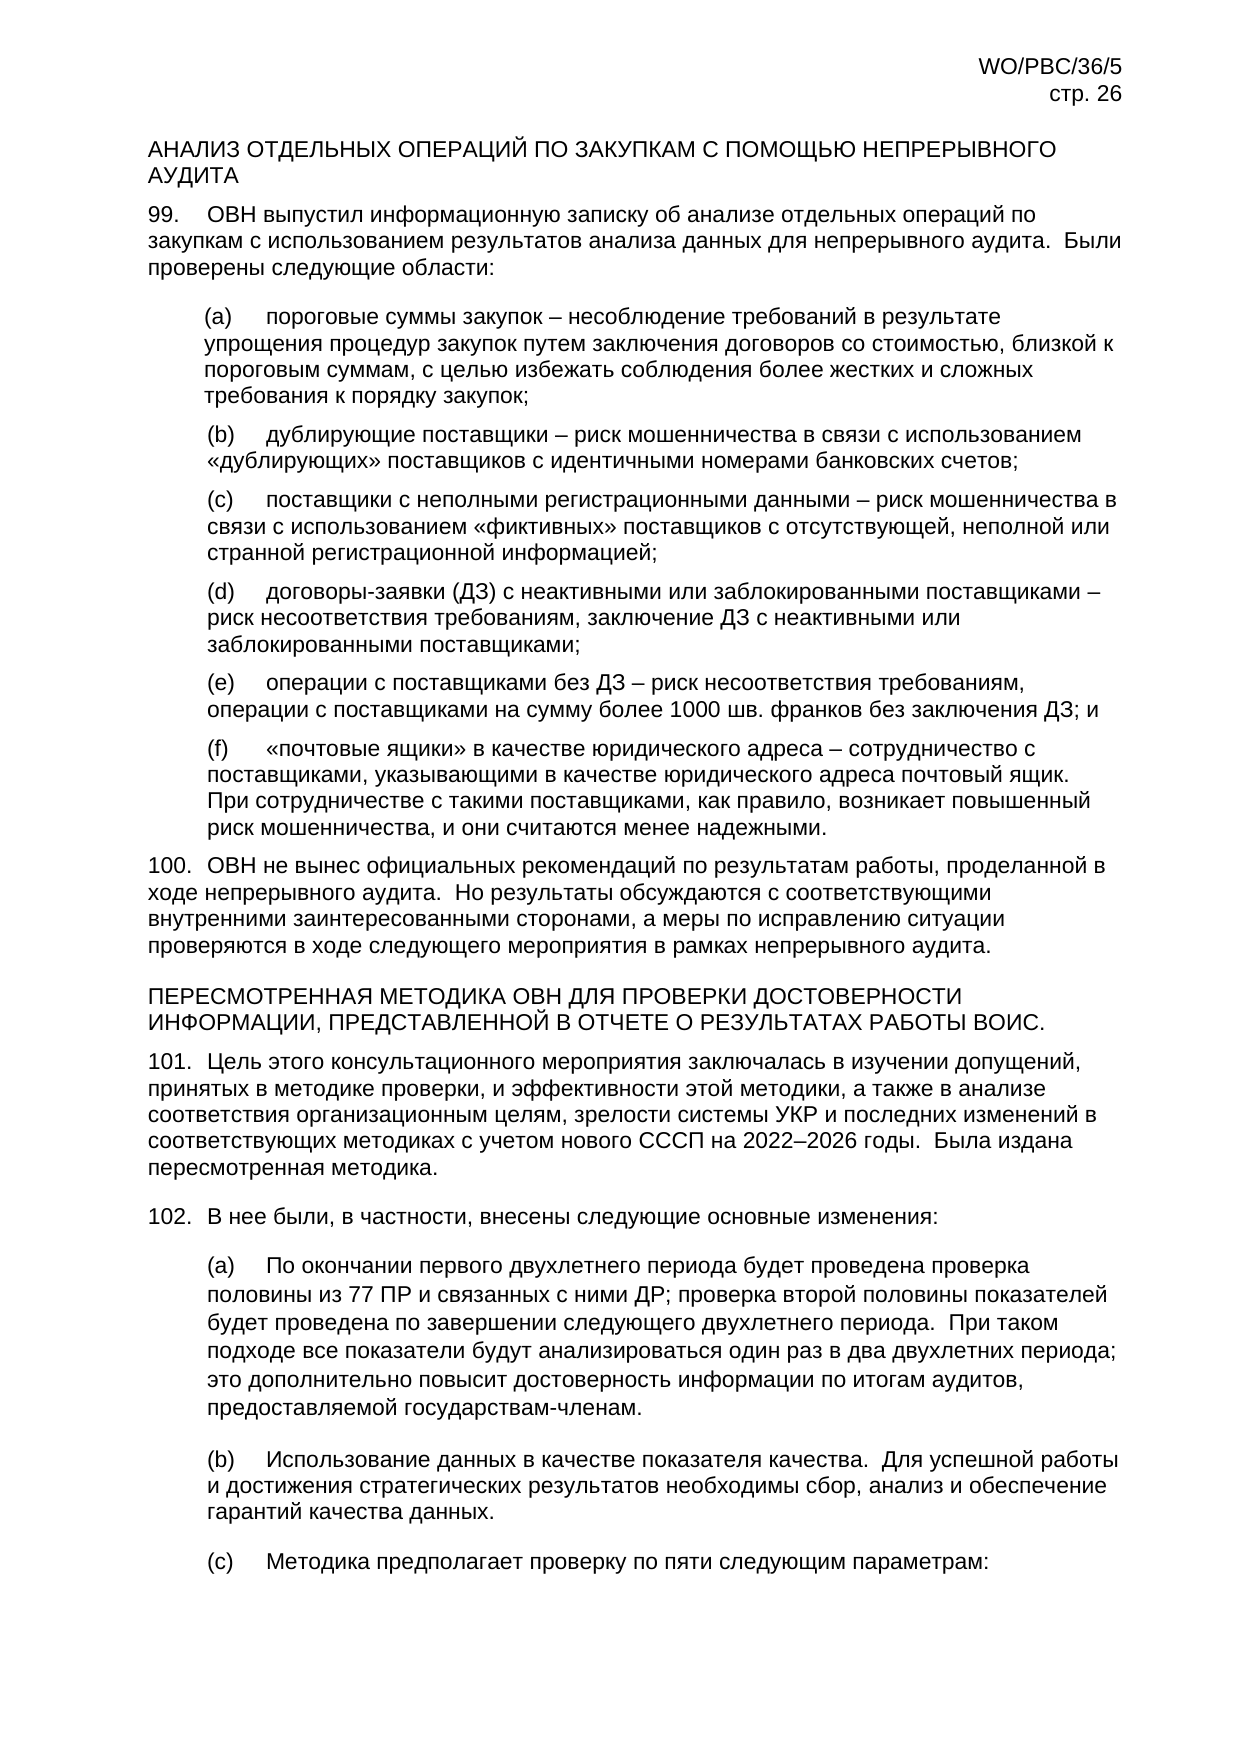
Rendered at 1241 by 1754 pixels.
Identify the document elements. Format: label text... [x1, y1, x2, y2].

list «почтовые ящики» в качестве юридического адреса – сотрудничество с поставщиками, указывающими в качестве юридического адреса почтовый ящик. При сотрудничестве с такими поставщиками, как правило, возникает повышенный риск мошенничества, и они считаются менее надежными. [207, 734, 1122, 840]
list договоры-заявки (ДЗ) с неактивными или заблокированными поставщиками – риск несоответствия требованиям, заключение ДЗ с неактивными или заблокированными поставщиками; [207, 578, 1122, 657]
list операции с поставщиками без ДЗ – риск несоответствия требованиям, операции с поставщиками на сумму более 1000 шв. франков без заключения ДЗ; и [207, 669, 1122, 722]
list поставщики с неполными регистрационными данными – риск мошенничества в связи с использованием «фиктивных» поставщиков с отсутствующей, неполной или странной регистрационной информацией; [207, 486, 1122, 565]
subtitle Пересмотренная методика ОВН для проверки достоверности информации, представленной в Отчете о результатах работы ВОИС. [148, 983, 1122, 1036]
list Использование данных в качестве показателя качества. Для успешной работы и достижения стратегических результатов необходимы сбор, анализ и обеспечение гарантий качества данных. [207, 1446, 1122, 1525]
text В нее были, в частности, внесены следующие основные изменения: [148, 1203, 1122, 1229]
subtitle Анализ отдельных операций по закупкам с помощью непрерывного аудита [148, 136, 1122, 189]
list Методика предполагает проверку по пяти следующим параметрам: [207, 1548, 1122, 1574]
text ОВН выпустил информационную записку об анализе отдельных операций по закупкам с использованием результатов анализа данных для непрерывного аудита. Были проверены следующие области: [148, 201, 1122, 280]
list По окончании первого двухлетнего периода будет проведена проверка половины из 77 ПР и связанных с ними ДР; проверка второй половины показателей будет проведена по завершении следующего двухлетнего периода. При таком подходе все показатели будут анализироваться один раз в два двухлетних периода; это дополнительно повысит достоверность информации по итогам аудитов, предоставляемой государствам-членам. [207, 1252, 1122, 1421]
list пороговые суммы закупок – несоблюдение требований в результате упрощения процедур закупок путем заключения договоров со стоимостью, близкой к пороговым суммам, с целью избежать соблюдения более жестких и сложных требования к порядку закупок; [204, 303, 1122, 408]
list дублирующие поставщики – риск мошенничества в связи с использованием «дублирующих» поставщиков с идентичными номерами банковских счетов; [207, 421, 1122, 474]
text ОВН не вынес официальных рекомендаций по результатам работы, проделанной в ходе непрерывного аудита. Но результаты обсуждаются с соответствующими внутренними заинтересованными сторонами, а меры по исправлению ситуации проверяются в ходе следующего мероприятия в рамках непрерывного аудита. [148, 852, 1122, 958]
text Цель этого консультационного мероприятия заключалась в изучении допущений, принятых в методике проверки, и эффективности этой методики, а также в анализе соответствия организационным целям, зрелости системы УКР и последних изменений в соответствующих методиках с учетом нового СССП на 2022–2026 годы. Была издана пересмотренная методика. [148, 1048, 1122, 1180]
